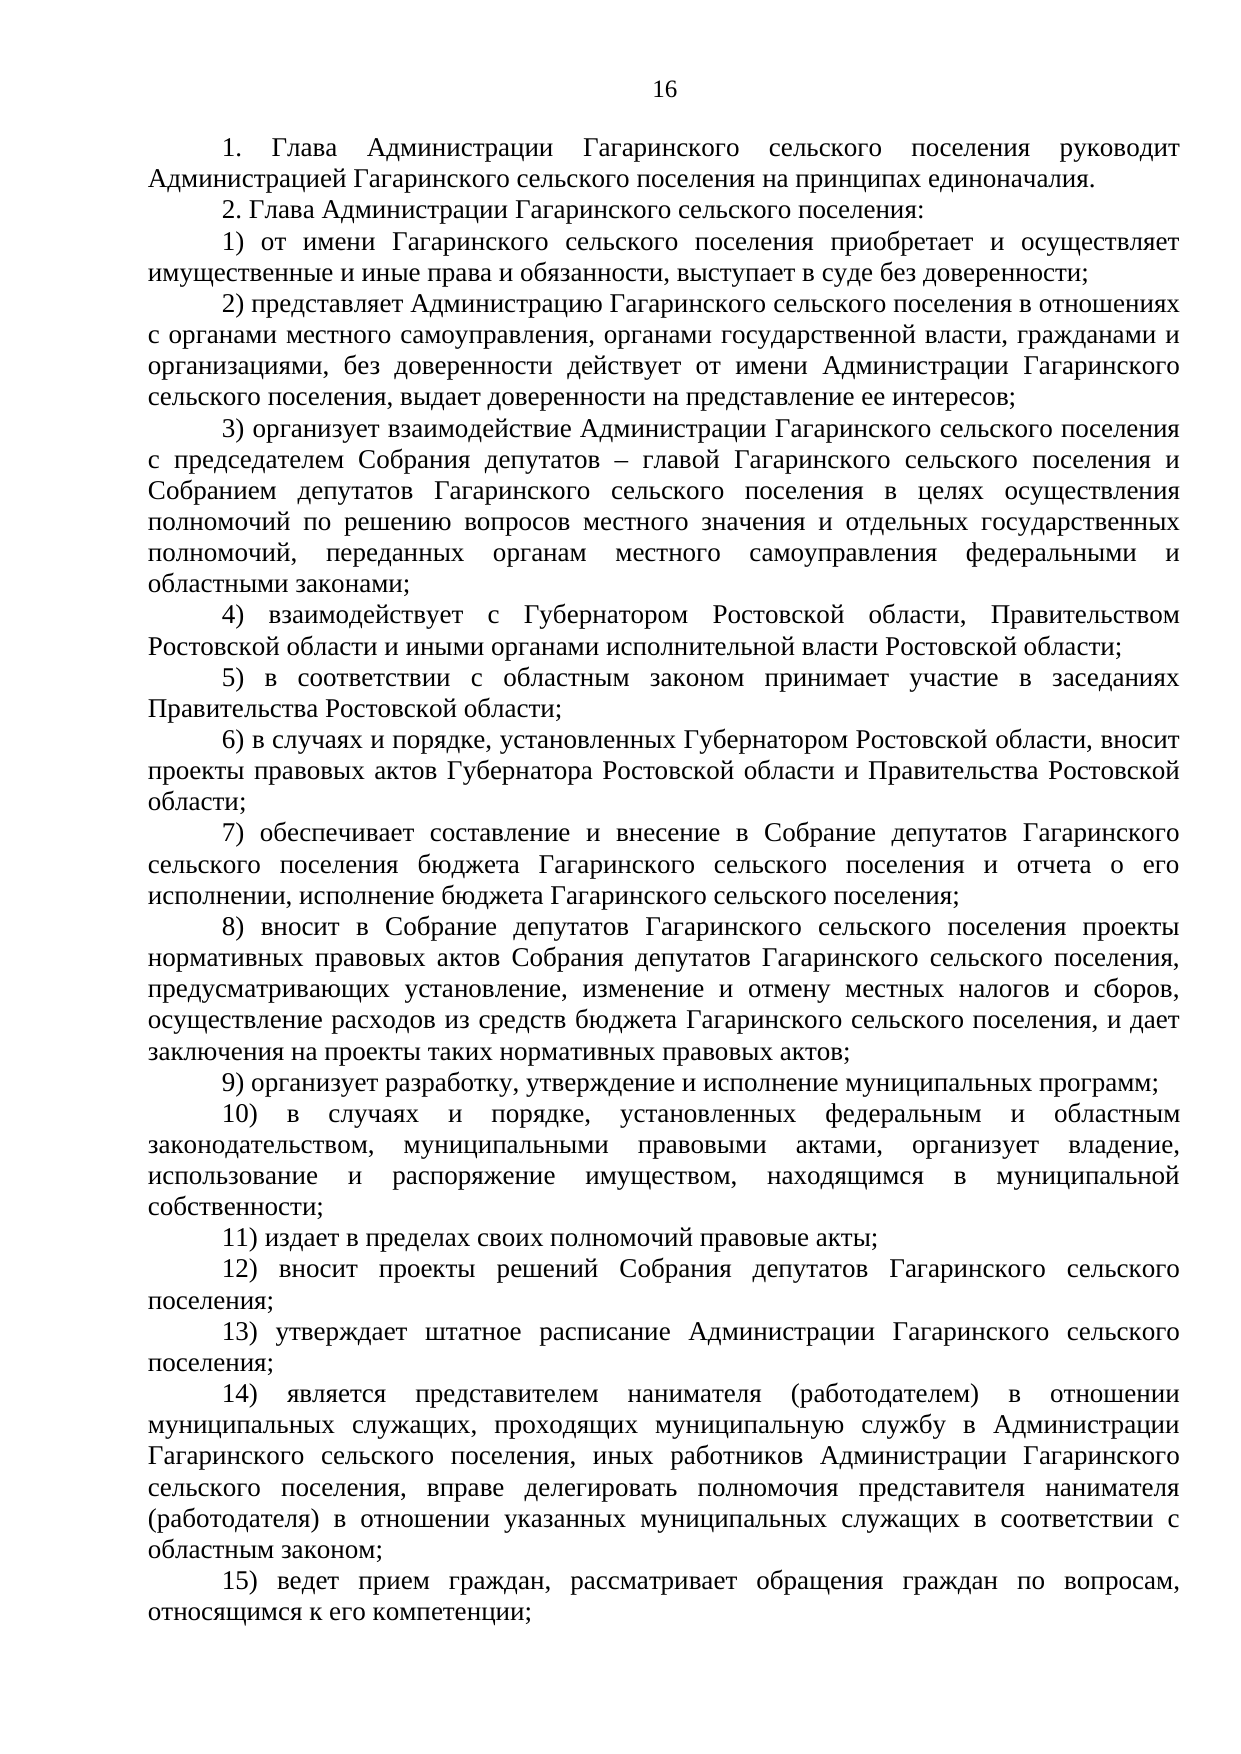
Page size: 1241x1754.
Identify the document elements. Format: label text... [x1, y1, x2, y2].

text 2) представляет Администрацию Гагаринского сельского поселения в отношениях с органами местного самоуправления, органами государственной власти, гражданами и организациями, без доверенности действует от имени Администрации Гагаринского сельского поселения, выдает доверенности на представление ее интересов; [148, 287, 1181, 412]
text 9) организует разработку, утверждение и исполнение муниципальных программ; [148, 1066, 1181, 1097]
text 3) организует взаимодействие Администрации Гагаринского сельского поселения с председателем Собрания депутатов – главой Гагаринского сельского поселения и Собранием депутатов Гагаринского сельского поселения в целях осуществления полномочий по решению вопросов местного значения и отдельных государственных полномочий, переданных органам местного самоуправления федеральными и областными законами; [148, 412, 1181, 598]
text 12) вносит проекты решений Собрания депутатов Гагаринского сельского поселения; [148, 1253, 1181, 1315]
text 15) ведет прием граждан, рассматривает обращения граждан по вопросам, относящимся к его компетенции; [148, 1564, 1181, 1626]
text 2. Глава Администрации Гагаринского сельского поселения: [148, 194, 1181, 225]
text 11) издает в пределах своих полномочий правовые акты; [148, 1221, 1181, 1253]
text 5) в соответствии с областным законом принимает участие в заседаниях Правительства Ростовской области; [148, 661, 1181, 723]
text 13) утверждает штатное расписание Администрации Гагаринского сельского поселения; [148, 1315, 1181, 1377]
text 6) в случаях и порядке, установленных Губернатором Ростовской области, вносит проекты правовых актов Губернатора Ростовской области и Правительства Ростовской области; [148, 723, 1181, 817]
text 1. Глава Администрации Гагаринского сельского поселения руководит Администрацией Гагаринского сельского поселения на принципах единоначалия. [148, 131, 1181, 194]
text 7) обеспечивает составление и внесение в Собрание депутатов Гагаринского сельского поселения бюджета Гагаринского сельского поселения и отчета о его исполнении, исполнение бюджета Гагаринского сельского поселения; [148, 817, 1181, 910]
text 4) взаимодействует с Губернатором Ростовской области, Правительством Ростовской области и иными органами исполнительной власти Ростовской области; [148, 598, 1181, 661]
text 10) в случаях и порядке, установленных федеральным и областным законодательством, муниципальными правовыми актами, организует владение, использование и распоряжение имуществом, находящимся в муниципальной собственности; [148, 1097, 1181, 1221]
text 1) от имени Гагаринского сельского поселения приобретает и осуществляет имущественные и иные права и обязанности, выступает в суде без доверенности; [148, 225, 1181, 287]
text 14) является представителем нанимателя (работодателем) в отношении муниципальных служащих, проходящих муниципальную службу в Администрации Гагаринского сельского поселения, иных работников Администрации Гагаринского сельского поселения, вправе делегировать полномочия представителя нанимателя (работодателя) в отношении указанных муниципальных служащих в соответствии с областным законом; [148, 1377, 1181, 1564]
text 8) вносит в Собрание депутатов Гагаринского сельского поселения проекты нормативных правовых актов Собрания депутатов Гагаринского сельского поселения, предусматривающих установление, изменение и отмену местных налогов и сборов, осуществление расходов из средств бюджета Гагаринского сельского поселения, и дает заключения на проекты таких нормативных правовых актов; [148, 910, 1181, 1066]
